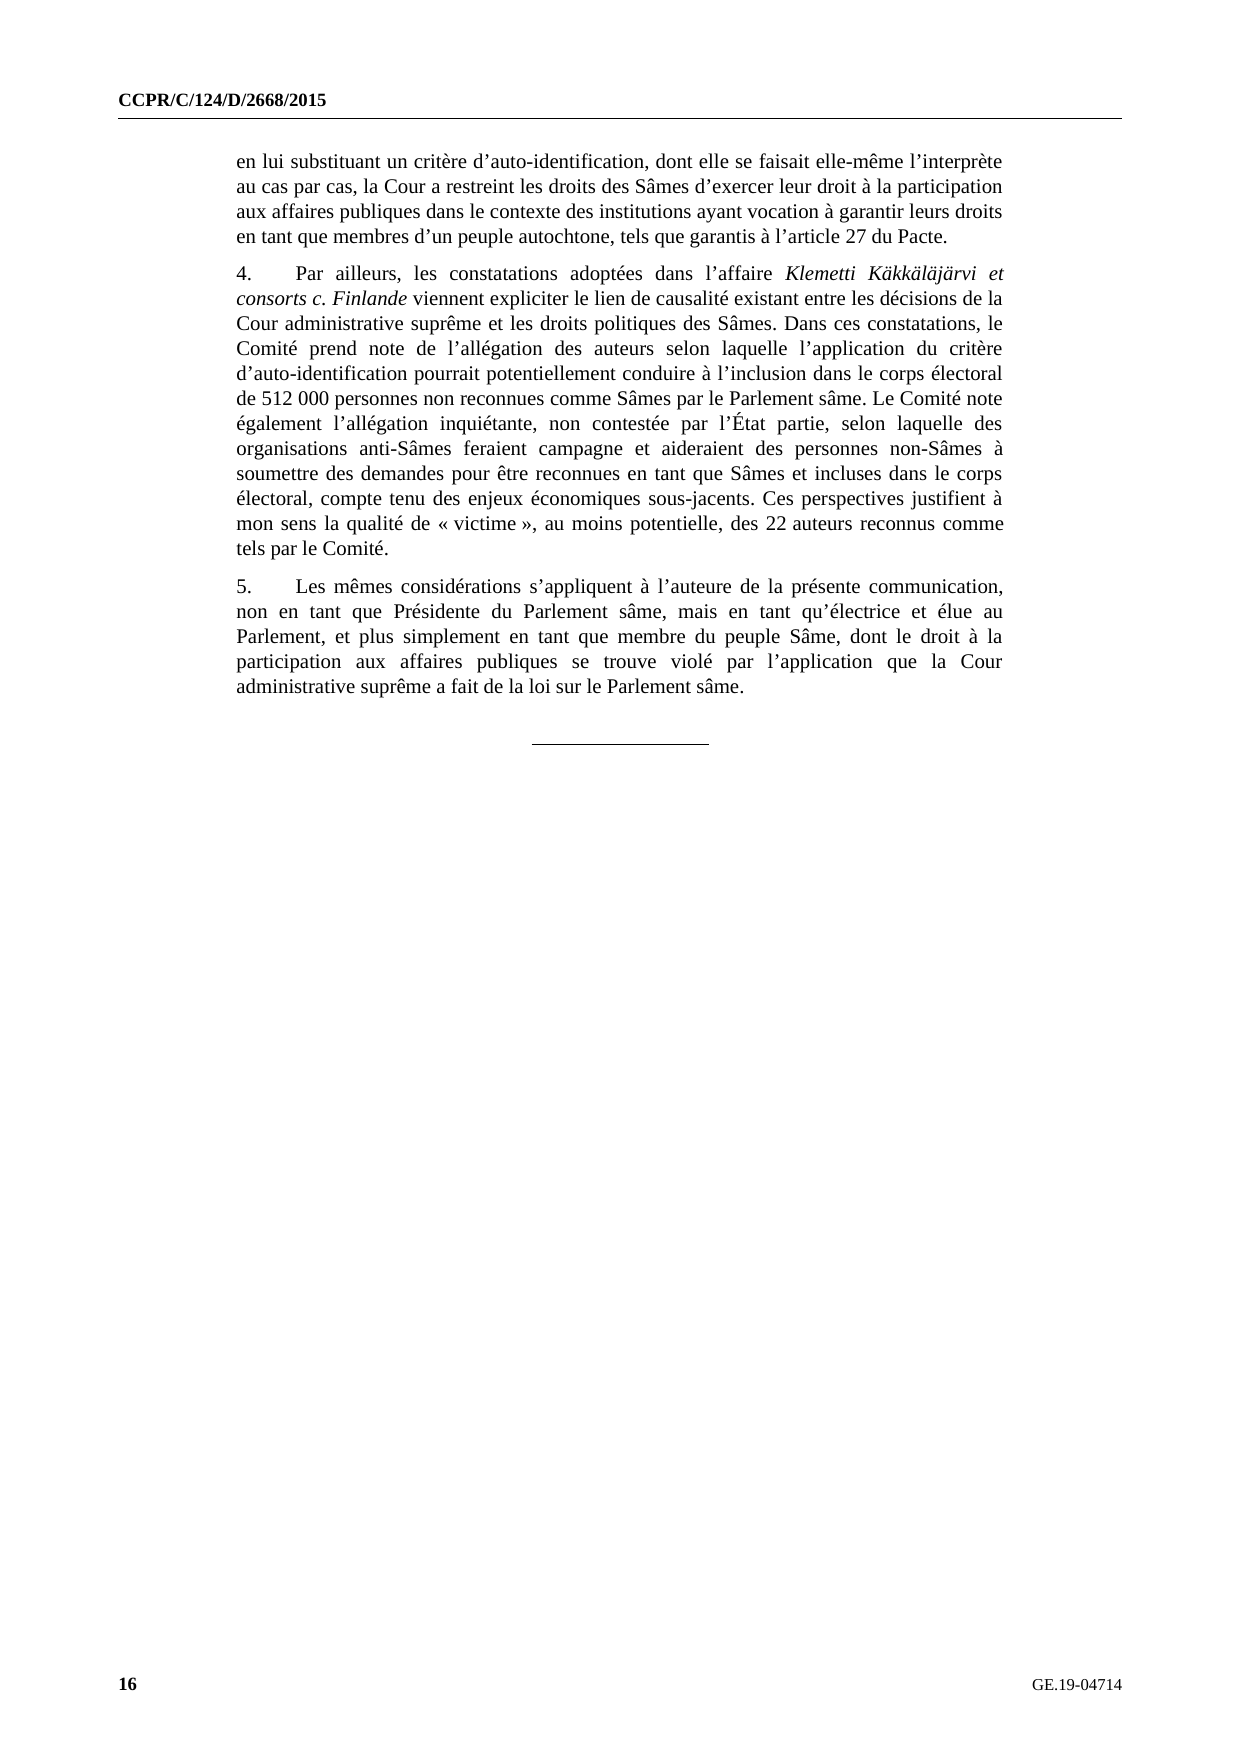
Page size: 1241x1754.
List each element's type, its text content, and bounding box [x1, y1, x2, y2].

text 4. Par ailleurs, les constatations adoptées dans l’affaire Klemetti Käkkäläjärvi et consorts c. Finlande viennent expliciter le lien de causalité existant entre les décisions de la Cour administrative suprême et les droits politiques des Sâmes. Dans ces constatations, le Comité prend note de l’allégation des auteurs selon laquelle l’application du critère d’auto-identification pourrait potentiellement conduire à l’inclusion dans le corps électoral de 512 000 personnes non reconnues comme Sâmes par le Parlement sâme. Le Comité note également l’allégation inquiétante, non contestée par l’État partie, selon laquelle des organisations anti-Sâmes feraient campagne et aideraient des personnes non-Sâmes à soumettre des demandes pour être reconnues en tant que Sâmes et incluses dans le corps électoral, compte tenu des enjeux économiques sous-jacents. Ces perspectives justifient à mon sens la qualité de « victime », au moins potentielle, des 22 auteurs reconnus comme tels par le Comité. [236, 260, 1004, 560]
text 5. Les mêmes considérations s’appliquent à l’auteure de la présente communication, non en tant que Présidente du Parlement sâme, mais en tant qu’électrice et élue au Parlement, et plus simplement en tant que membre du peuple Sâme, dont le droit à la participation aux affaires publiques se trouve violé par l’application que la Cour administrative suprême a fait de la loi sur le Parlement sâme. [236, 573, 1004, 698]
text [236, 148, 1004, 248]
